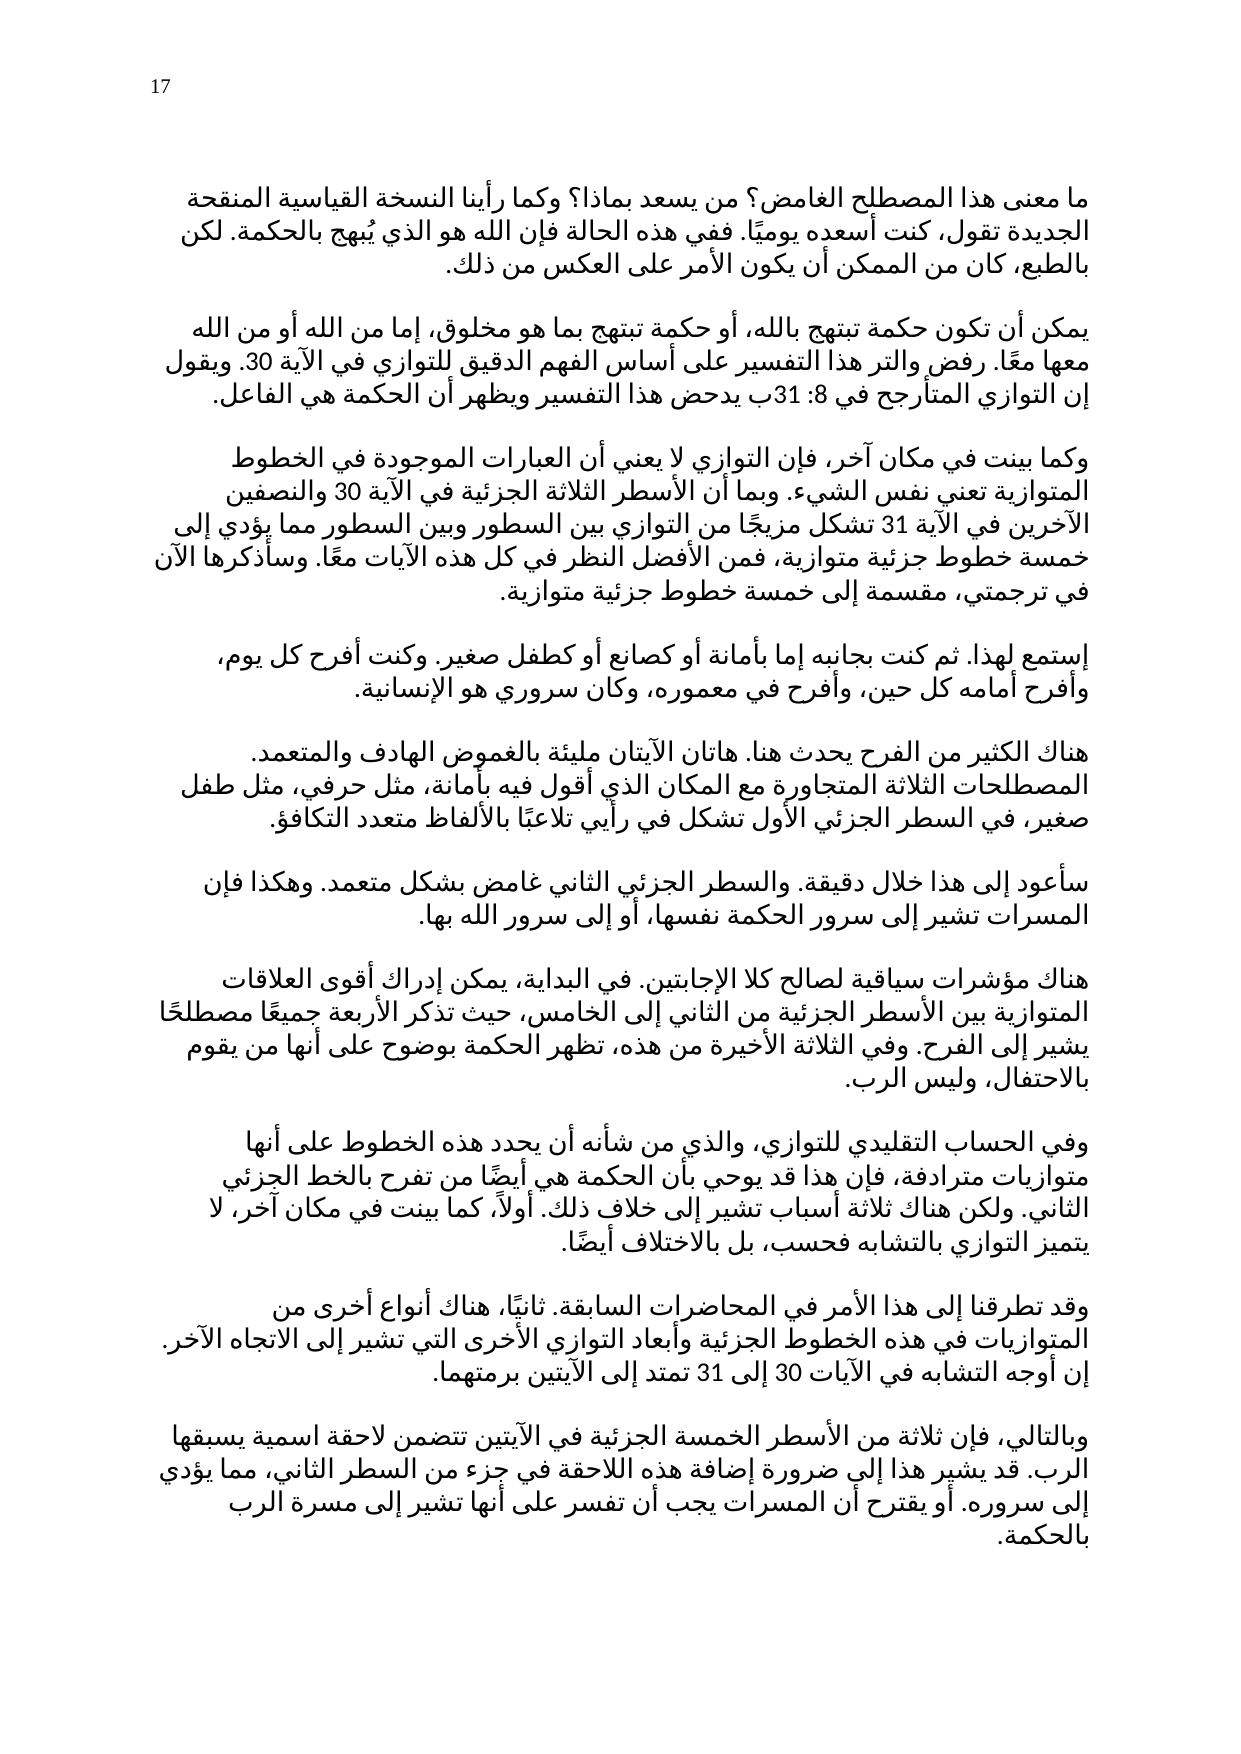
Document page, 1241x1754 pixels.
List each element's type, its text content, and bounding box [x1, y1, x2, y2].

text وفي الحساب التقليدي للتوازي، والذي من شأنه أن يحدد هذه الخطوط على أنها متوازيات مترادفة، فإن هذا قد يوحي بأن الحكمة هي أيضًا من تفرح بالخط الجزئي الثاني. ولكن هناك ثلاثة أسباب تشير إلى خلاف ذلك. أولاً، كما بينت في مكان آخر، لا يتميز التوازي بالتشابه فحسب، بل بالاختلاف أيضًا. [150, 1126, 1090, 1258]
text وقد تطرقنا إلى هذا الأمر في المحاضرات السابقة. ثانيًا، هناك أنواع أخرى من المتوازيات في هذه الخطوط الجزئية وأبعاد التوازي الأخرى التي تشير إلى الاتجاه الآخر. إن أوجه التشابه في الآيات 30 إلى 31 تمتد إلى الآيتين برمتهما. [150, 1289, 1090, 1388]
text يمكن أن تكون حكمة تبتهج بالله، أو حكمة تبتهج بما هو مخلوق، إما من الله أو من الله معها معًا. رفض والتر هذا التفسير على أساس الفهم الدقيق للتوازي في الآية 30. ويقول إن التوازي المتأرجح في 8: 31ب يدحض هذا التفسير ويظهر أن الحكمة هي الفاعل. [150, 311, 1090, 410]
text سأعود إلى هذا خلال دقيقة. والسطر الجزئي الثاني غامض بشكل متعمد. وهكذا فإن المسرات تشير إلى سرور الحكمة نفسها، أو إلى سرور الله بها. [150, 865, 1090, 931]
text هناك الكثير من الفرح يحدث هنا. هاتان الآيتان مليئة بالغموض الهادف والمتعمد. المصطلحات الثلاثة المتجاورة مع المكان الذي أقول فيه بأمانة، مثل حرفي، مثل طفل صغير، في السطر الجزئي الأول تشكل في رأيي تلاعبًا بالألفاظ متعدد التكافؤ. [150, 735, 1090, 834]
text ما معنى هذا المصطلح الغامض؟ من يسعد بماذا؟ وكما رأينا النسخة القياسية المنقحة الجديدة تقول، كنت أسعده يوميًا. ففي هذه الحالة فإن الله هو الذي يُبهج بالحكمة. لكن بالطبع، كان من الممكن أن يكون الأمر على العكس من ذلك. [150, 181, 1090, 280]
text وكما بينت في مكان آخر، فإن التوازي لا يعني أن العبارات الموجودة في الخطوط المتوازية تعني نفس الشيء. وبما أن الأسطر الثلاثة الجزئية في الآية 30 والنصفين الآخرين في الآية 31 تشكل مزيجًا من التوازي بين السطور وبين السطور مما يؤدي إلى خمسة خطوط جزئية متوازية، فمن الأفضل النظر في كل هذه الآيات معًا. وسأذكرها الآن في ترجمتي، مقسمة إلى خمسة خطوط جزئية متوازية. [150, 442, 1090, 607]
text هناك مؤشرات سياقية لصالح كلا الإجابتين. في البداية، يمكن إدراك أقوى العلاقات المتوازية بين الأسطر الجزئية من الثاني إلى الخامس، حيث تذكر الأربعة جميعًا مصطلحًا يشير إلى الفرح. وفي الثلاثة الأخيرة من هذه، تظهر الحكمة بوضوح على أنها من يقوم بالاحتفال، وليس الرب. [150, 962, 1090, 1094]
text إستمع لهذا. ثم كنت بجانبه إما بأمانة أو كصانع أو كطفل صغير. وكنت أفرح كل يوم، وأفرح أمامه كل حين، وأفرح في معموره، وكان سروري هو الإنسانية. [150, 638, 1090, 704]
text وبالتالي، فإن ثلاثة من الأسطر الخمسة الجزئية في الآيتين تتضمن لاحقة اسمية يسبقها الرب. قد يشير هذا إلى ضرورة إضافة هذه اللاحقة في جزء من السطر الثاني، مما يؤدي إلى سروره. أو يقترح أن المسرات يجب أن تفسر على أنها تشير إلى مسرة الرب بالحكمة. [150, 1419, 1090, 1551]
